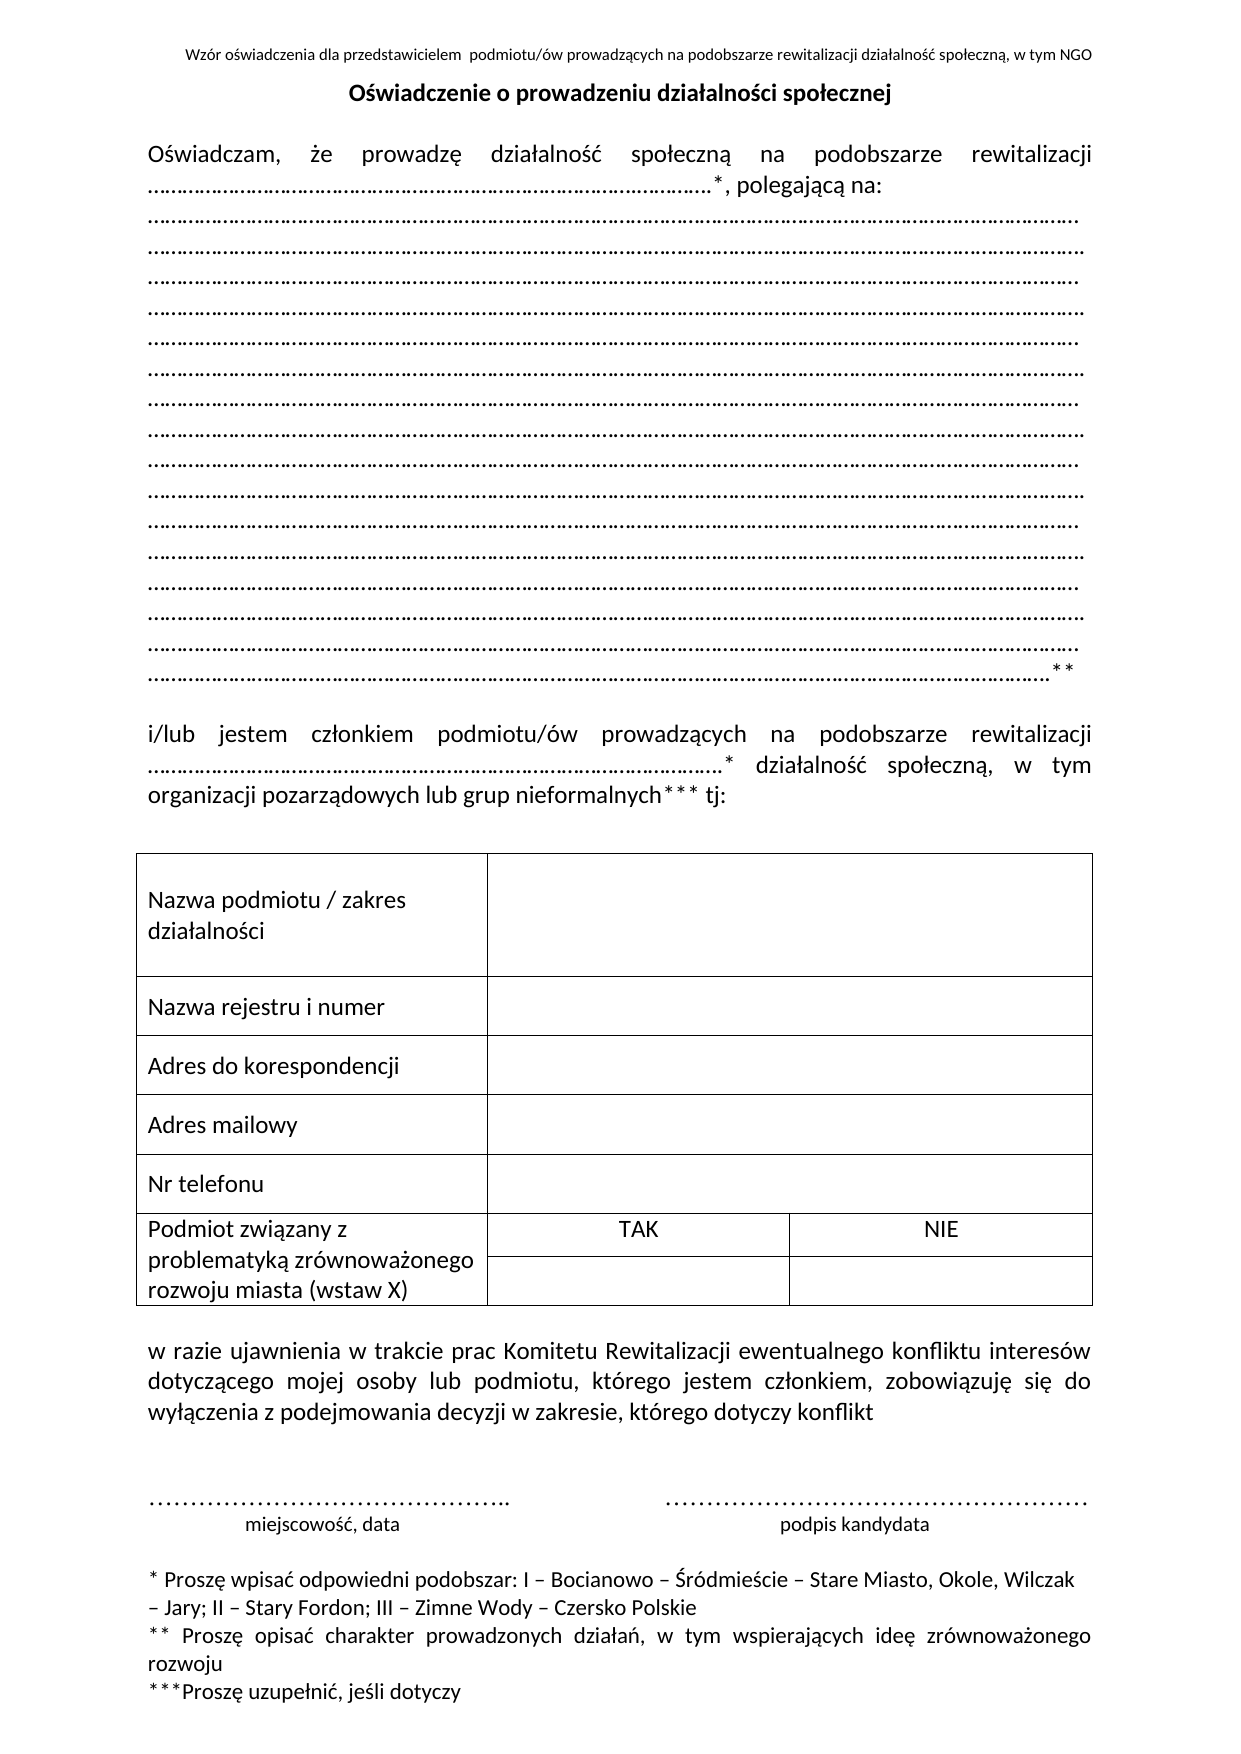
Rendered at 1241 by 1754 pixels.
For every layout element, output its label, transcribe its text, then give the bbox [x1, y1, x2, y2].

text Oświadczam, że prowadzę działalność społeczną na podobszarze rewitalizacji ………………………………………………………………………….………….*, polegającą na: [148, 138, 1093, 199]
text ………………………………………………………………………………………………………………………………………………………………………………………………………………………………………………………………………………………………. [148, 505, 1093, 566]
text Wzór oświadczenia dla przedstawicielem podmiotu/ów prowadzących na podobszarze rewitalizacji działalność społeczną, w tym NGO [148, 44, 1093, 65]
table_cell NIE [790, 1214, 1092, 1256]
text ** Proszę opisać charakter prowadzonych działań, w tym wspierających ideę zrównoważonego rozwoju [148, 1621, 1093, 1677]
table_cell [790, 1257, 1092, 1305]
text ***Proszę uzupełnić, jeśli dotyczy [148, 1677, 1093, 1705]
text w razie ujawnienia w trakcie prac Komitetu Rewitalizacji ewentualnego konfliktu interesów dotyczącego mojej osoby lub podmiotu, którego jestem członkiem, zobowiązuję się do wyłączenia z podejmowania decyzji w zakresie, którego dotyczy konflikt [148, 1335, 1093, 1426]
table_cell Adres do korespondencji [137, 1036, 487, 1094]
table_cell [488, 977, 1092, 1035]
table_cell Nr telefonu [137, 1155, 487, 1212]
table_cell [488, 1036, 1092, 1094]
text …………………………………….. …………………………………………… miejscowość, data podpis kandydata [148, 1482, 1093, 1537]
text ………………………………………………………………………………………………………………………………………………………………………………………………………………………………………………………………………………………………. [148, 322, 1093, 383]
table_cell Adres mailowy [137, 1095, 487, 1153]
table_header [488, 854, 1092, 976]
table_cell Nazwa rejestru i numer [137, 977, 487, 1035]
table_cell [488, 1257, 789, 1305]
text ………………………………………………………………………………………………………………………………………………………………………………………………………………………………………………………………………………………….** [148, 627, 1093, 688]
text * Proszę wpisać odpowiedni podobszar: I – Bocianowo – Śródmieście – Stare Miasto, Okole, Wilczak – Jary; II – Stary Fordon; III – Zimne Wody – Czersko Polskie [148, 1565, 1093, 1621]
text ………………………………………………………………………………………………………………………………………………………………………………………………………………………………………………………………………………………………. [148, 444, 1093, 505]
table_cell [488, 1095, 1092, 1153]
table_cell [488, 1155, 1092, 1212]
text i/lub jestem członkiem podmiotu/ów prowadzących na podobszarze rewitalizacji ……………………………………………………………………………………….* działalność społeczną, w tym organizacji pozarządowych lub grup nieformalnych*** tj: [148, 718, 1093, 810]
table_cell Podmiot związany z problematyką zrównoważonego rozwoju miasta (wstaw X) [137, 1214, 487, 1305]
text ………………………………………………………………………………………………………………………………………………………………………………………………………………………………………………………………………………………………. [148, 566, 1093, 627]
table_header Nazwa podmiotu / zakres działalności [137, 854, 487, 976]
text ………………………………………………………………………………………………………………………………………………………………………………………………………………………………………………………………………………………………. [148, 261, 1093, 322]
text Oświadczenie o prowadzeniu działalności społecznej [148, 77, 1093, 108]
text ………………………………………………………………………………………………………………………………………………………………………………………………………………………………………………………………………………………………. [148, 383, 1093, 444]
text ………………………………………………………………………………………………………………………………………………………………………………………………………………………………………………………………………………………………. [148, 199, 1093, 261]
table_cell TAK [488, 1214, 789, 1256]
